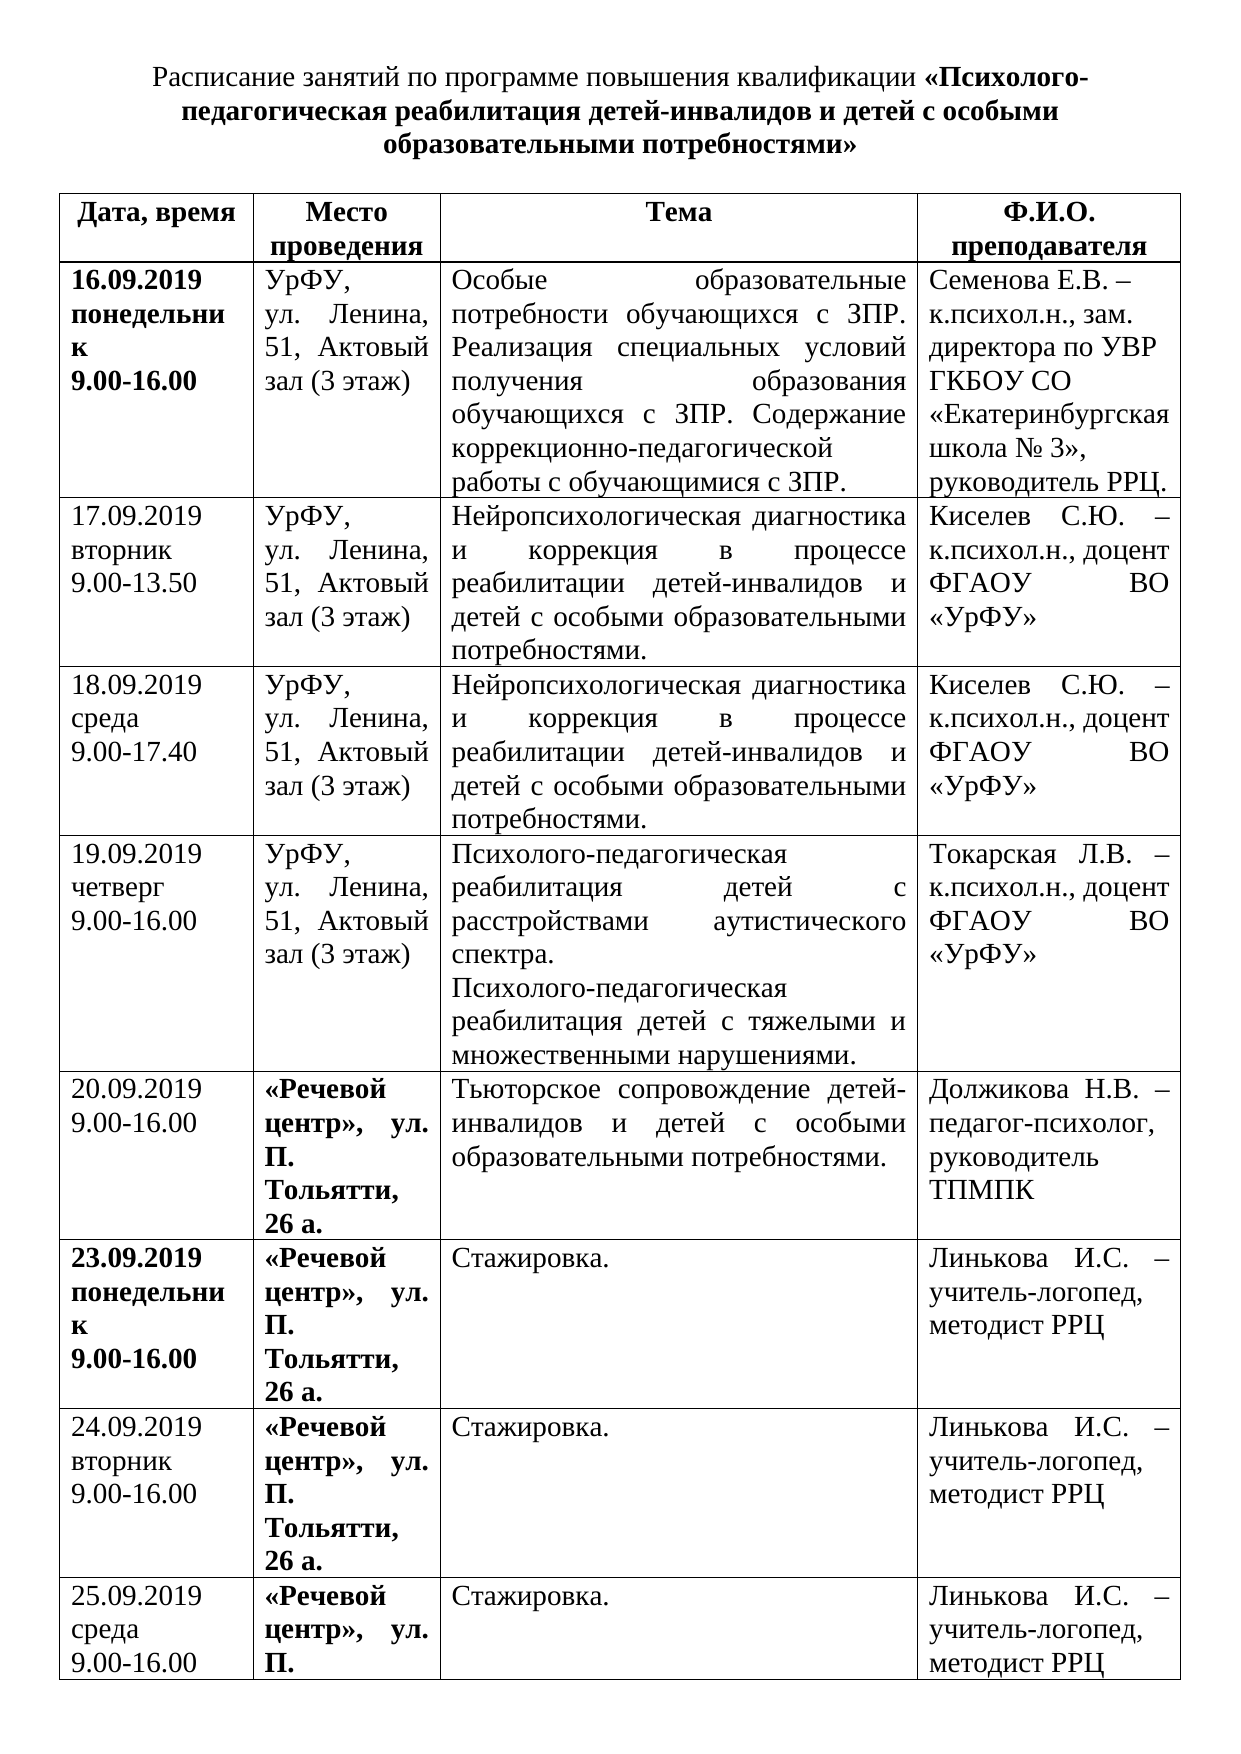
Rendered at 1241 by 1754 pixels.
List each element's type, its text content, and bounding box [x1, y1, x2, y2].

text Расписание занятий по программе повышения квалификации «Психолого-педагогическая реабилитация детей-инвалидов и детей с особыми образовательными потребностями» [59, 59, 1181, 160]
table_cell 17.09.2019 вторник 9.00-13.50 [60, 498, 253, 666]
table_cell Психолого-педагогическая реабилитация детей с расстройствами аутистического спектра. Психолого-педагогическая реабилитация детей с тяжелыми и множественными нарушениями. [441, 836, 917, 1071]
table_header Тема [441, 194, 917, 261]
table_cell 24.09.2019 вторник 9.00-16.00 [60, 1409, 253, 1577]
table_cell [918, 1578, 1180, 1678]
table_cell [60, 1578, 253, 1678]
table_cell УрФУ, ул. Ленина, 51, Актовый зал (3 этаж) [254, 667, 440, 835]
table_cell Токарская Л.В. – к.психол.н., доцент ФГАОУ ВО «УрФУ» [918, 836, 1180, 1071]
table_cell Семенова Е.В. – к.психол.н., зам. директора по УВР ГКБОУ СО «Екатеринбургская школа № 3», руководитель РРЦ. [918, 263, 1180, 497]
table_cell Тьюторское сопровождение детей-инвалидов и детей с особыми образовательными потребностями. [441, 1072, 917, 1239]
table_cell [254, 1578, 440, 1678]
table_cell Должикова Н.В. – педагог-психолог, руководитель ТПМПК [918, 1072, 1180, 1239]
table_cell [918, 1409, 1180, 1577]
table_cell Киселев С.Ю. –к.психол.н., доцент ФГАОУ ВО «УрФУ» [918, 667, 1180, 835]
table_cell «Речевой центр», ул. П. Тольятти, 26 а. [254, 1240, 440, 1408]
table_cell 19.09.2019 четверг 9.00-16.00 [60, 836, 253, 1071]
table_cell Стажировка. [441, 1240, 917, 1408]
table_cell Линькова И.С. – учитель-логопед, методист РРЦ [918, 1240, 1180, 1408]
table_header Дата, время [60, 194, 253, 261]
table_cell УрФУ, ул. Ленина, 51, Актовый зал (3 этаж) [254, 263, 440, 497]
table_cell Киселев С.Ю. –к.психол.н., доцент ФГАОУ ВО «УрФУ» [918, 498, 1180, 666]
table_cell Стажировка. [441, 1409, 917, 1577]
table_cell 18.09.2019 среда 9.00-17.40 [60, 667, 253, 835]
table_cell УрФУ, ул. Ленина, 51, Актовый зал (3 этаж) [254, 836, 440, 1071]
table_cell «Речевой центр», ул. П. Тольятти, 26 а. [254, 1072, 440, 1239]
table_cell 16.09.2019 понедельник 9.00-16.00 [60, 263, 253, 497]
table_cell УрФУ, ул. Ленина, 51, Актовый зал (3 этаж) [254, 498, 440, 666]
table_cell «Речевой центр», ул. П. Тольятти, 26 а. [254, 1409, 440, 1577]
table_cell 20.09.2019 9.00-16.00 [60, 1072, 253, 1239]
table_cell 23.09.2019 понедельник 9.00-16.00 [60, 1240, 253, 1408]
table_cell Нейропсихологическая диагностика и коррекция в процессе реабилитации детей-инвалидов и детей с особыми образовательными потребностями. [441, 667, 917, 835]
table_cell Особые образовательные потребности обучающихся с ЗПР. Реализация специальных условий получения образования обучающихся с ЗПР. Содержание коррекционно-педагогической работы с обучающимися с ЗПР. [441, 263, 917, 497]
table_header Место проведения [254, 194, 440, 261]
table_header Ф.И.О. преподавателя [918, 194, 1180, 261]
table_cell Стажировка. [441, 1578, 917, 1678]
table_cell Нейропсихологическая диагностика и коррекция в процессе реабилитации детей-инвалидов и детей с особыми образовательными потребностями. [441, 498, 917, 666]
